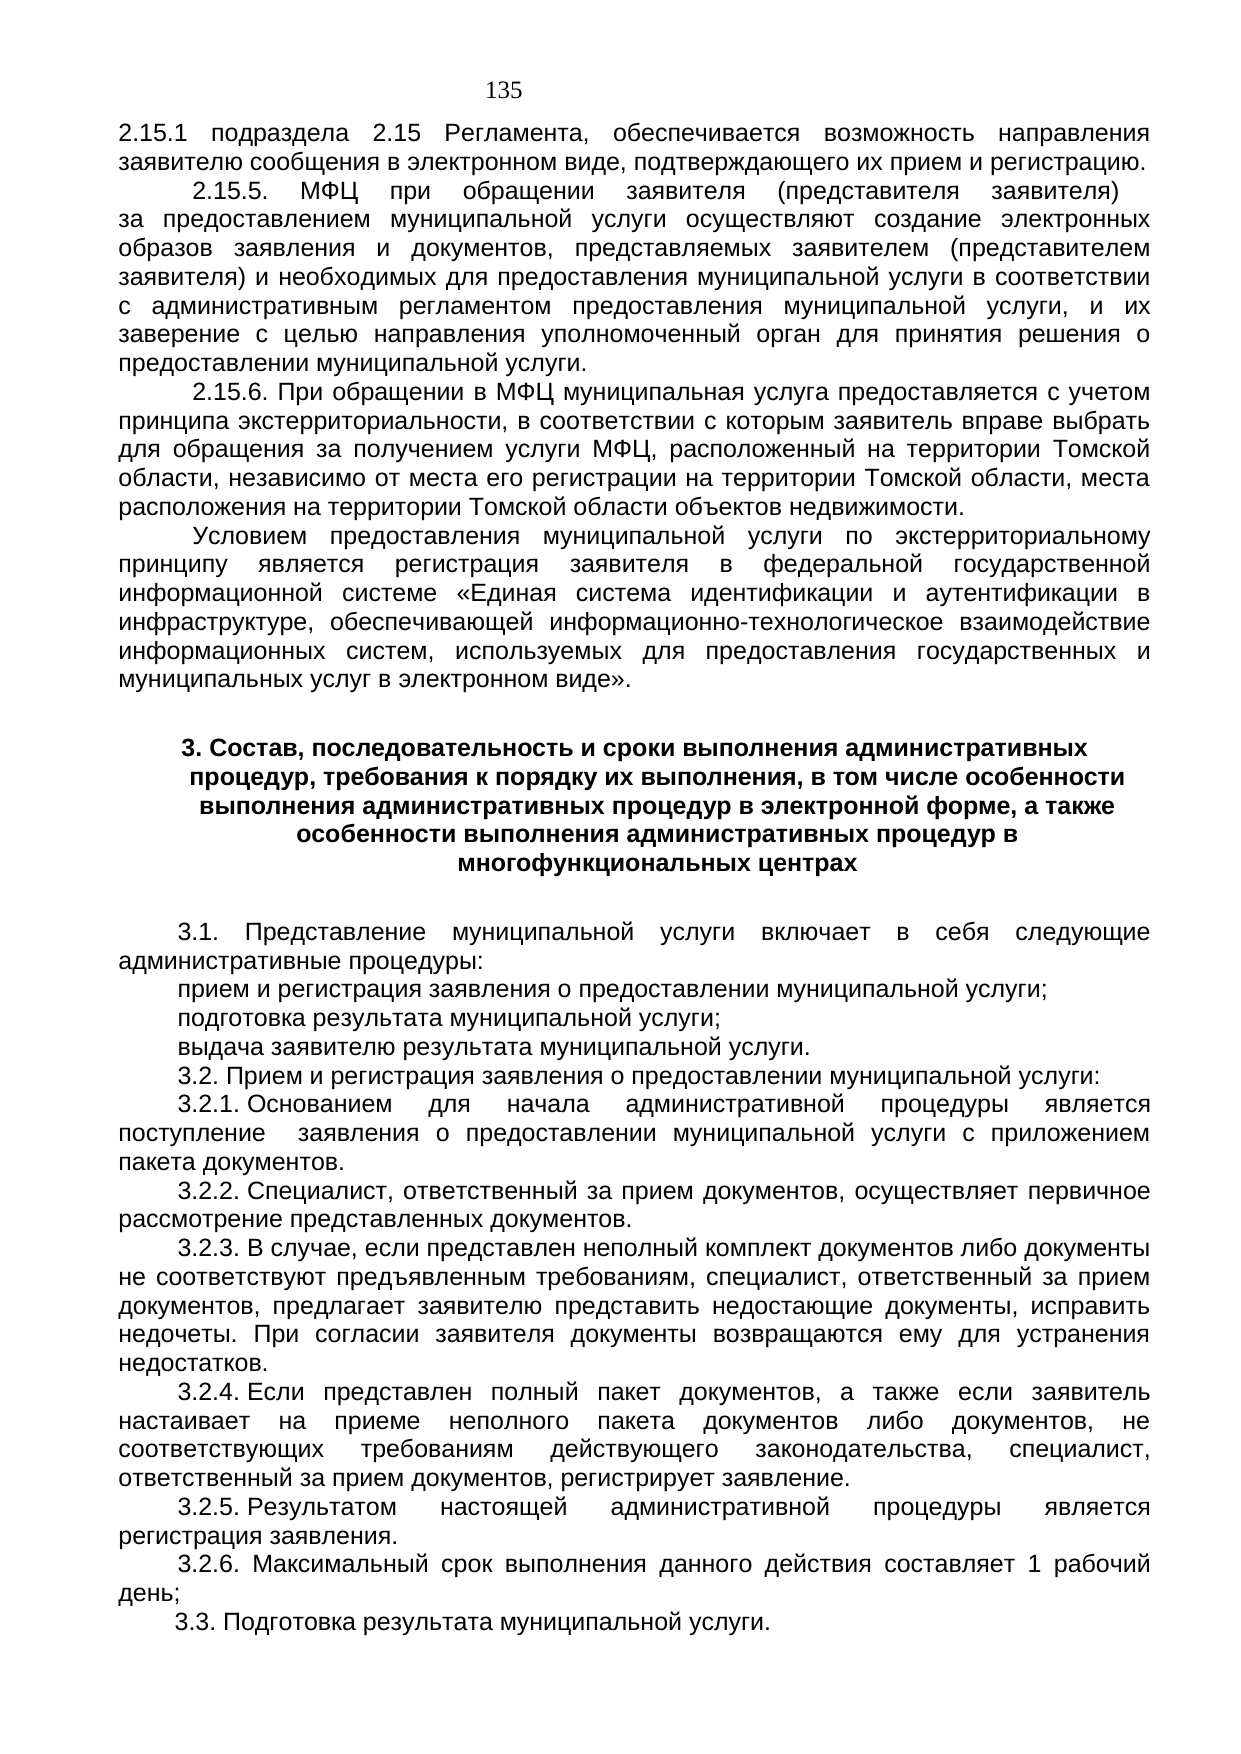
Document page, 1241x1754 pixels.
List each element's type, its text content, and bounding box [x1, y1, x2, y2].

text 3.2.2. Специалист, ответственный за прием документов, осуществляет первичное рассмотрение представленных документов. [118, 1176, 1152, 1233]
text 3.3. Подготовка результата муниципальной услуги. [118, 1607, 1152, 1636]
text 2.15.5. МФЦ при обращении заявителя (представителя заявителя) за предоставлением муниципальной услуги осуществляют создание электронных образов заявления и документов, представляемых заявителем (представителем заявителя) и необходимых для предоставления муниципальной услуги в соответствии с административным регламентом предоставления муниципальной услуги, и их заверение с целью направления уполномоченный орган для принятия решения о предоставлении муниципальной услуги. [118, 176, 1152, 377]
text 3.1. Представление муниципальной услуги включает в себя следующие административные процедуры: [118, 917, 1152, 974]
text 3.2.4. Если представлен полный пакет документов, а также если заявитель настаивает на приеме неполного пакета документов либо документов, не соответствующих требованиям действующего законодательства, специалист, ответственный за прием документов, регистрирует заявление. [118, 1377, 1152, 1492]
text 3. Состав, последовательность и сроки выполнения административных процедур, требования к порядку их выполнения, в том числе особенности выполнения административных процедур в электронной форме, а также особенности выполнения административных процедур в многофункциональных центрах [118, 733, 1152, 877]
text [118, 118, 1152, 176]
text подготовка результата муниципальной услуги; [118, 1003, 1152, 1032]
text 3.2.3. В случае, если представлен неполный комплект документов либо документы не соответствуют предъявленным требованиям, специалист, ответственный за прием документов, предлагает заявителю представить недостающие документы, исправить недочеты. При согласии заявителя документы возвращаются ему для устранения недостатков. [118, 1233, 1152, 1377]
text 3.2.5. Результатом настоящей административной процедуры является регистрация заявления. [118, 1492, 1152, 1549]
text выдача заявителю результата муниципальной услуги. [118, 1032, 1152, 1061]
text 3.2.6. Максимальный срок выполнения данного действия составляет 1 рабочий день; [118, 1549, 1152, 1607]
text 3.2.1. Основанием для начала административной процедуры является поступление заявления о предоставлении муниципальной услуги с приложением пакета документов. [118, 1089, 1152, 1176]
text прием и регистрация заявления о предоставлении муниципальной услуги; [118, 974, 1152, 1003]
text 3.2. Прием и регистрация заявления о предоставлении муниципальной услуги: [118, 1061, 1152, 1089]
text 2.15.6. При обращении в МФЦ муниципальная услуга предоставляется с учетом принципа экстерриториальности, в соответствии с которым заявитель вправе выбрать для обращения за получением услуги МФЦ, расположенный на территории Томской области, независимо от места его регистрации на территории Томской области, места расположения на территории Томской области объектов недвижимости. [118, 377, 1152, 521]
text Условием предоставления муниципальной услуги по экстерриториальному принципу является регистрация заявителя в федеральной государственной информационной системе «Единая система идентификации и аутентификации в инфраструктуре, обеспечивающей информационно-технологическое взаимодействие информационных систем, используемых для предоставления государственных и муниципальных услуг в электронном виде». [118, 521, 1152, 693]
